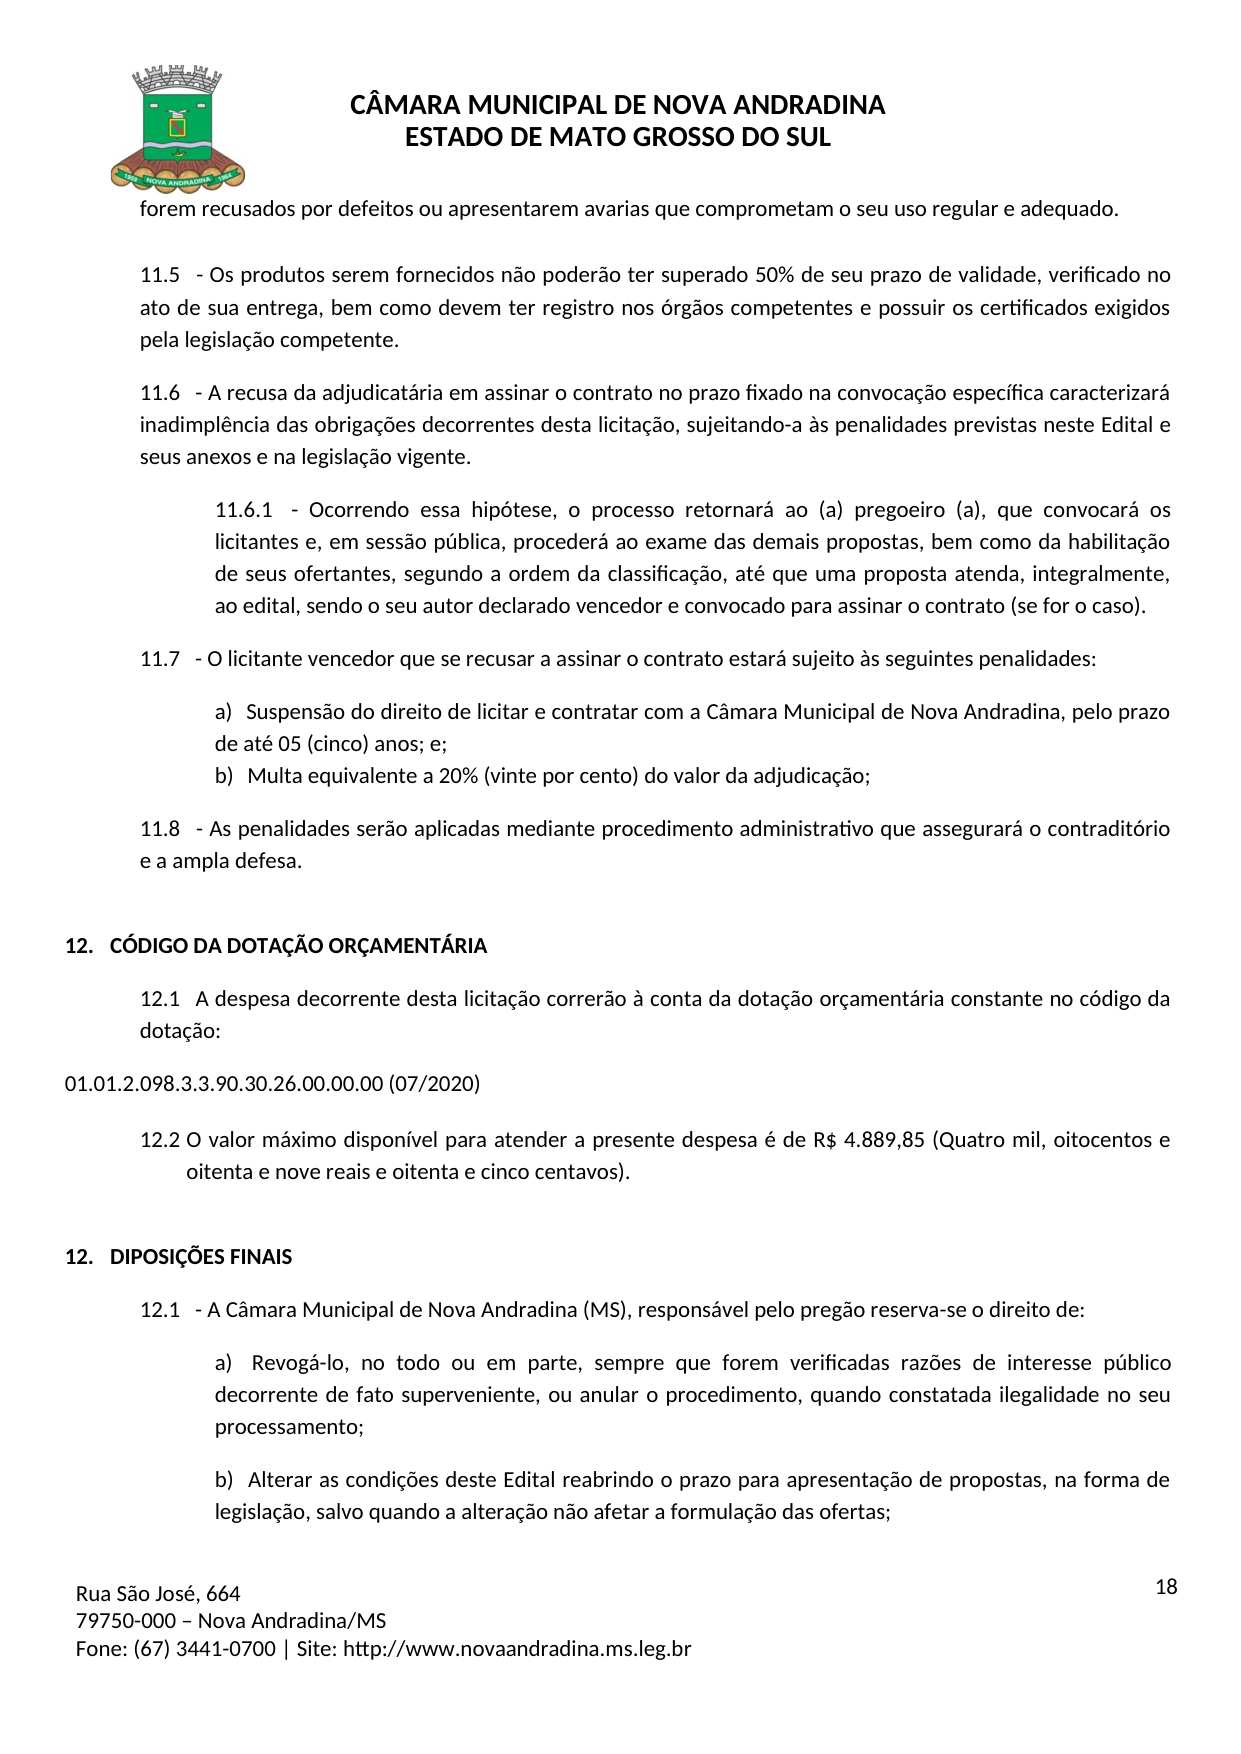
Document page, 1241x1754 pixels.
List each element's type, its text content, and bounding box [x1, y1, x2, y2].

picture [110, 65, 246, 194]
list - A recusa da adjudicatária em assinar o contrato no prazo fixado na convocação específica caracterizará inadimplência das obrigações decorrentes desta licitação, sujeitando-a às penalidades previstas neste Edital e seus anexos e na legislação vigente. [139, 378, 1173, 470]
list - Ocorrendo essa hipótese, o processo retornará ao (a) pregoeiro (a), que convocará os licitantes e, em sessão pública, procederá ao exame das demais propostas, bem como da habilitação de seus ofertantes, segundo a ordem da classificação, até que uma proposta atenda, integralmente, ao edital, sendo o seu autor declarado vencedor e convocado para assinar o contrato (se for o caso). [214, 495, 1173, 619]
list - O licitante vencedor que se recusar a assinar o contrato estará sujeito às seguintes penalidades: [139, 644, 1173, 672]
list - Os produtos serem fornecidos não poderão ter superado 50% de seu prazo de validade, verificado no ato de sua entrega, bem como devem ter registro nos órgãos competentes e possuir os certificados exigidos pela legislação competente. [139, 261, 1173, 353]
list - As penalidades serão aplicadas mediante procedimento administrativo que assegurará o contraditório e a ampla defesa. [139, 814, 1173, 874]
subtitle DIPOSIÇÕES FINAIS [64, 1242, 1173, 1270]
list O valor máximo disponível para atender a presente despesa é de R$ 4.889,85 (Quatro mil, oitocentos e oitenta e nove reais e oitenta e cinco centavos). [139, 1125, 1173, 1185]
list - A Câmara Municipal de Nova Andradina (MS), responsável pelo pregão reserva-se o direito de: [139, 1295, 1173, 1323]
list Alterar as condições deste Edital reabrindo o prazo para apresentação de propostas, na forma de legislação, salvo quando a alteração não afetar a formulação das ofertas; [214, 1465, 1173, 1525]
text 01.01.2.098.3.3.90.30.26.00.00.00 (07/2020) [64, 1069, 1178, 1097]
list Revogá-lo, no todo ou em parte, sempre que forem verificadas razões de interesse público decorrente de fato superveniente, ou anular o procedimento, quando constatada ilegalidade no seu processamento; [214, 1348, 1173, 1441]
list A despesa decorrente desta licitação correrão à conta da dotação orçamentária constante no código da dotação: [139, 984, 1173, 1044]
subtitle CÓDIGO DA DOTAÇÃO ORÇAMENTÁRIA [64, 931, 1173, 959]
list Suspensão do direito de licitar e contratar com a Câmara Municipal de Nova Andradina, pelo prazo de até 05 (cinco) anos; e; [214, 697, 1173, 757]
list Multa equivalente a 20% (vinte por cento) do valor da adjudicação; [214, 761, 1173, 789]
